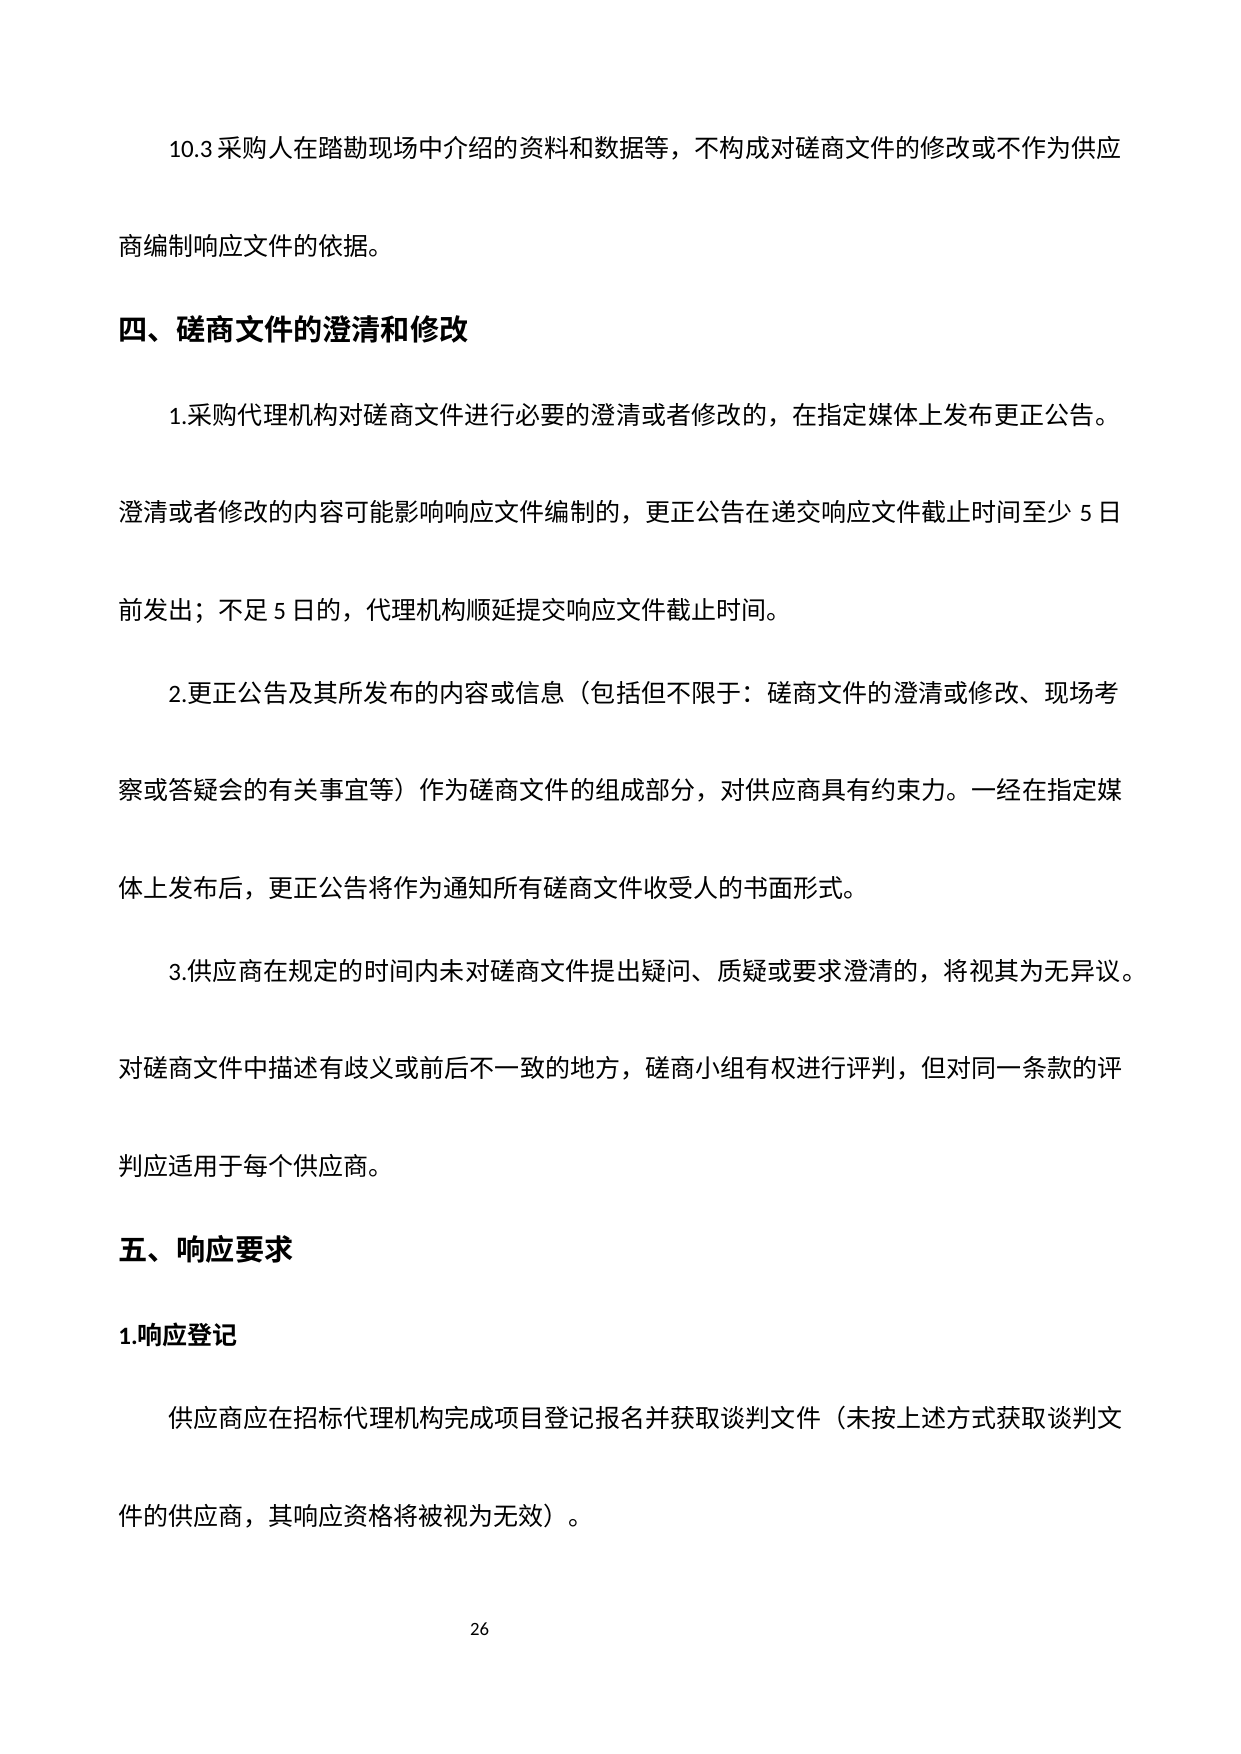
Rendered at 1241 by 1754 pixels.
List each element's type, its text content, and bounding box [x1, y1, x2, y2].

text 五、响应要求 [118, 1215, 1122, 1280]
text 10.3采购人在踏勘现场中介绍的资料和数据等，不构成对磋商文件的修改或不作为供应商编制响应文件的依据。 [118, 114, 1122, 277]
text 四、磋商文件的澄清和修改 [118, 295, 1122, 360]
text 1.响应登记 [118, 1301, 1122, 1366]
text 3.供应商在规定的时间内未对磋商文件提出疑问、质疑或要求澄清的，将视其为无异议。对磋商文件中描述有歧义或前后不一致的地方，磋商小组有权进行评判，但对同一条款的评判应适用于每个供应商。 [118, 937, 1122, 1197]
text 1.采购代理机构对磋商文件进行必要的澄清或者修改的，在指定媒体上发布更正公告。澄清或者修改的内容可能影响响应文件编制的，更正公告在递交响应文件截止时间至少5日前发出；不足5日的，代理机构顺延提交响应文件截止时间。 [118, 381, 1122, 641]
text 2.更正公告及其所发布的内容或信息（包括但不限于：磋商文件的澄清或修改、现场考察或答疑会的有关事宜等）作为磋商文件的组成部分，对供应商具有约束力。一经在指定媒体上发布后，更正公告将作为通知所有磋商文件收受人的书面形式。 [118, 659, 1122, 919]
text 供应商应在招标代理机构完成项目登记报名并获取谈判文件（未按上述方式获取谈判文件的供应商，其响应资格将被视为无效）。 [118, 1384, 1122, 1547]
